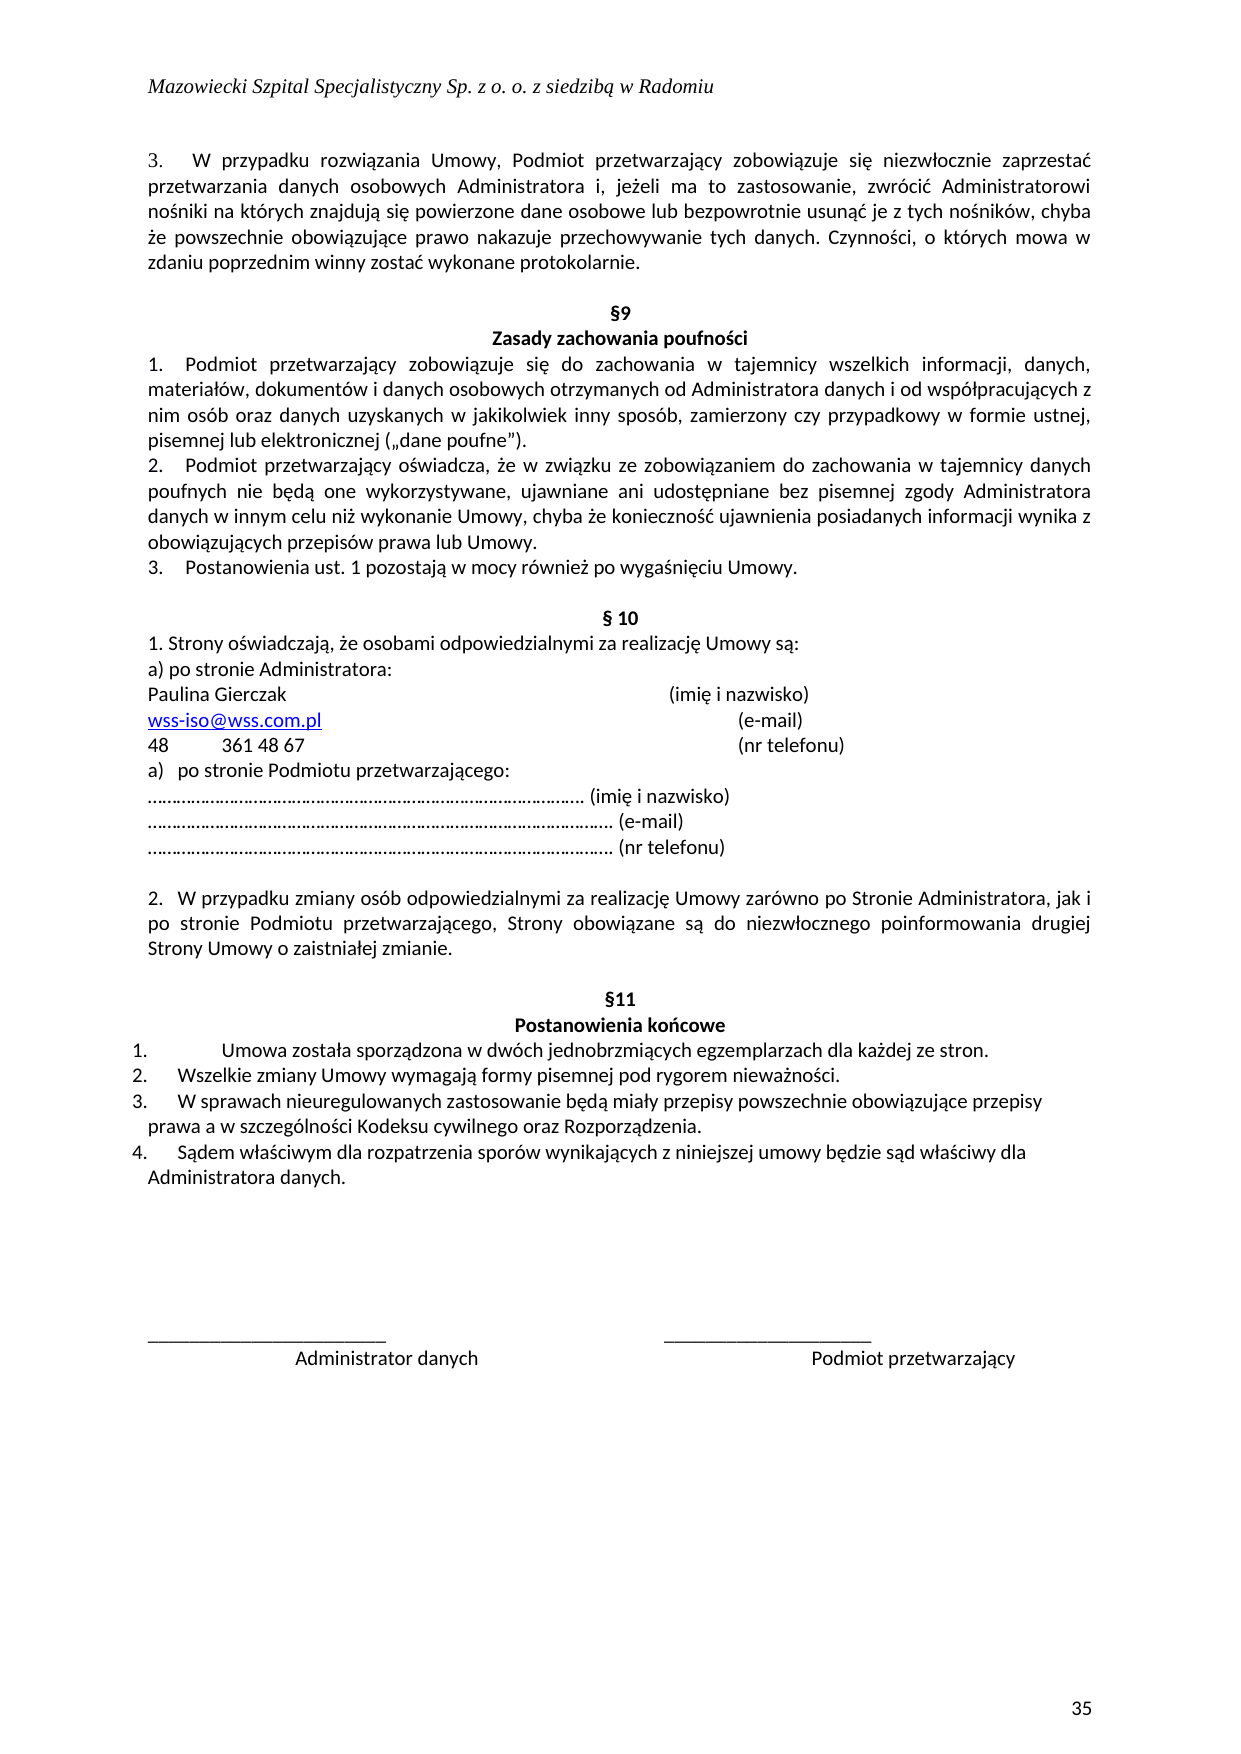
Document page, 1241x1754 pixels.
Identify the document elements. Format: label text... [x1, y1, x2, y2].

list Sądem właściwym dla rozpatrzenia sporów wynikających z niniejszej umowy będzie sąd właściwy dla Administratora danych. [148, 1139, 1092, 1190]
text Paulina Gierczak (imię i nazwisko) [148, 681, 1092, 707]
text _______________________ ____________________ [148, 1320, 1092, 1346]
text Postanowienia końcowe [148, 1012, 1092, 1037]
text ……………………………………………………………………………………. (nr telefonu) [148, 834, 1092, 859]
text a) po stronie Administratora: [148, 656, 1092, 681]
list Podmiot przetwarzający zobowiązuje się do zachowania w tajemnicy wszelkich informacji, danych, materiałów, dokumentów i danych osobowych otrzymanych od Administratora danych i od współpracujących z nim osób oraz danych uzyskanych w jakikolwiek inny sposób, zamierzony czy przypadkowy w formie ustnej, pisemnej lub elektronicznej („dane poufne”). [148, 351, 1092, 453]
list Podmiot przetwarzający oświadcza, że w związku ze zobowiązaniem do zachowania w tajemnicy danych poufnych nie będą one wykorzystywane, ujawniane ani udostępniane bez pisemnej zgody Administratora danych w innym celu niż wykonanie Umowy, chyba że konieczność ujawnienia posiadanych informacji wynika z obowiązujących przepisów prawa lub Umowy. [148, 453, 1092, 554]
list W przypadku rozwiązania Umowy, Podmiot przetwarzający zobowiązuje się niezwłocznie zaprzestać przetwarzania danych osobowych Administratora i, jeżeli ma to zastosowanie, zwrócić Administratorowi nośniki na których znajdują się powierzone dane osobowe lub bezpowrotnie usunąć je z tych nośników, chyba że powszechnie obowiązujące prawo nakazuje przechowywanie tych danych. Czynności, o których mowa w zdaniu poprzednim winny zostać wykonane protokolarnie. [148, 148, 1092, 275]
text Administrator danych Podmiot przetwarzający [148, 1346, 1092, 1371]
text 1. Strony oświadczają, że osobami odpowiedzialnymi za realizację Umowy są: [148, 631, 1092, 656]
text ………………………………………………………………………………. (imię i nazwisko) [148, 783, 1092, 808]
list Umowa została sporządzona w dwóch jednobrzmiących egzemplarzach dla każdej ze stron. [148, 1037, 1092, 1063]
list po stronie Podmiotu przetwarzającego: [148, 758, 1092, 783]
text § 10 [148, 605, 1092, 631]
text §11 [148, 986, 1092, 1012]
list W sprawach nieuregulowanych zastosowanie będą miały przepisy powszechnie obowiązujące przepisy prawa a w szczególności Kodeksu cywilnego oraz Rozporządzenia. [148, 1088, 1092, 1139]
list Wszelkie zmiany Umowy wymagają formy pisemnej pod rygorem nieważności. [148, 1063, 1092, 1088]
text wss-iso@wss.com.pl (e-mail) [148, 707, 1092, 732]
list 361 48 67 (nr telefonu) [148, 732, 1092, 758]
list W przypadku zmiany osób odpowiedzialnymi za realizację Umowy zarówno po Stronie Administratora, jak i po stronie Podmiotu przetwarzającego, Strony obowiązane są do niezwłocznego poinformowania drugiej Strony Umowy o zaistniałej zmianie. [148, 885, 1092, 961]
list Postanowienia ust. 1 pozostają w mocy również po wygaśnięciu Umowy. [148, 554, 1092, 580]
text §9 [148, 300, 1092, 326]
text Zasady zachowania poufności [148, 326, 1092, 351]
text ……………………………………………………………………………………. (e-mail) [148, 808, 1092, 834]
